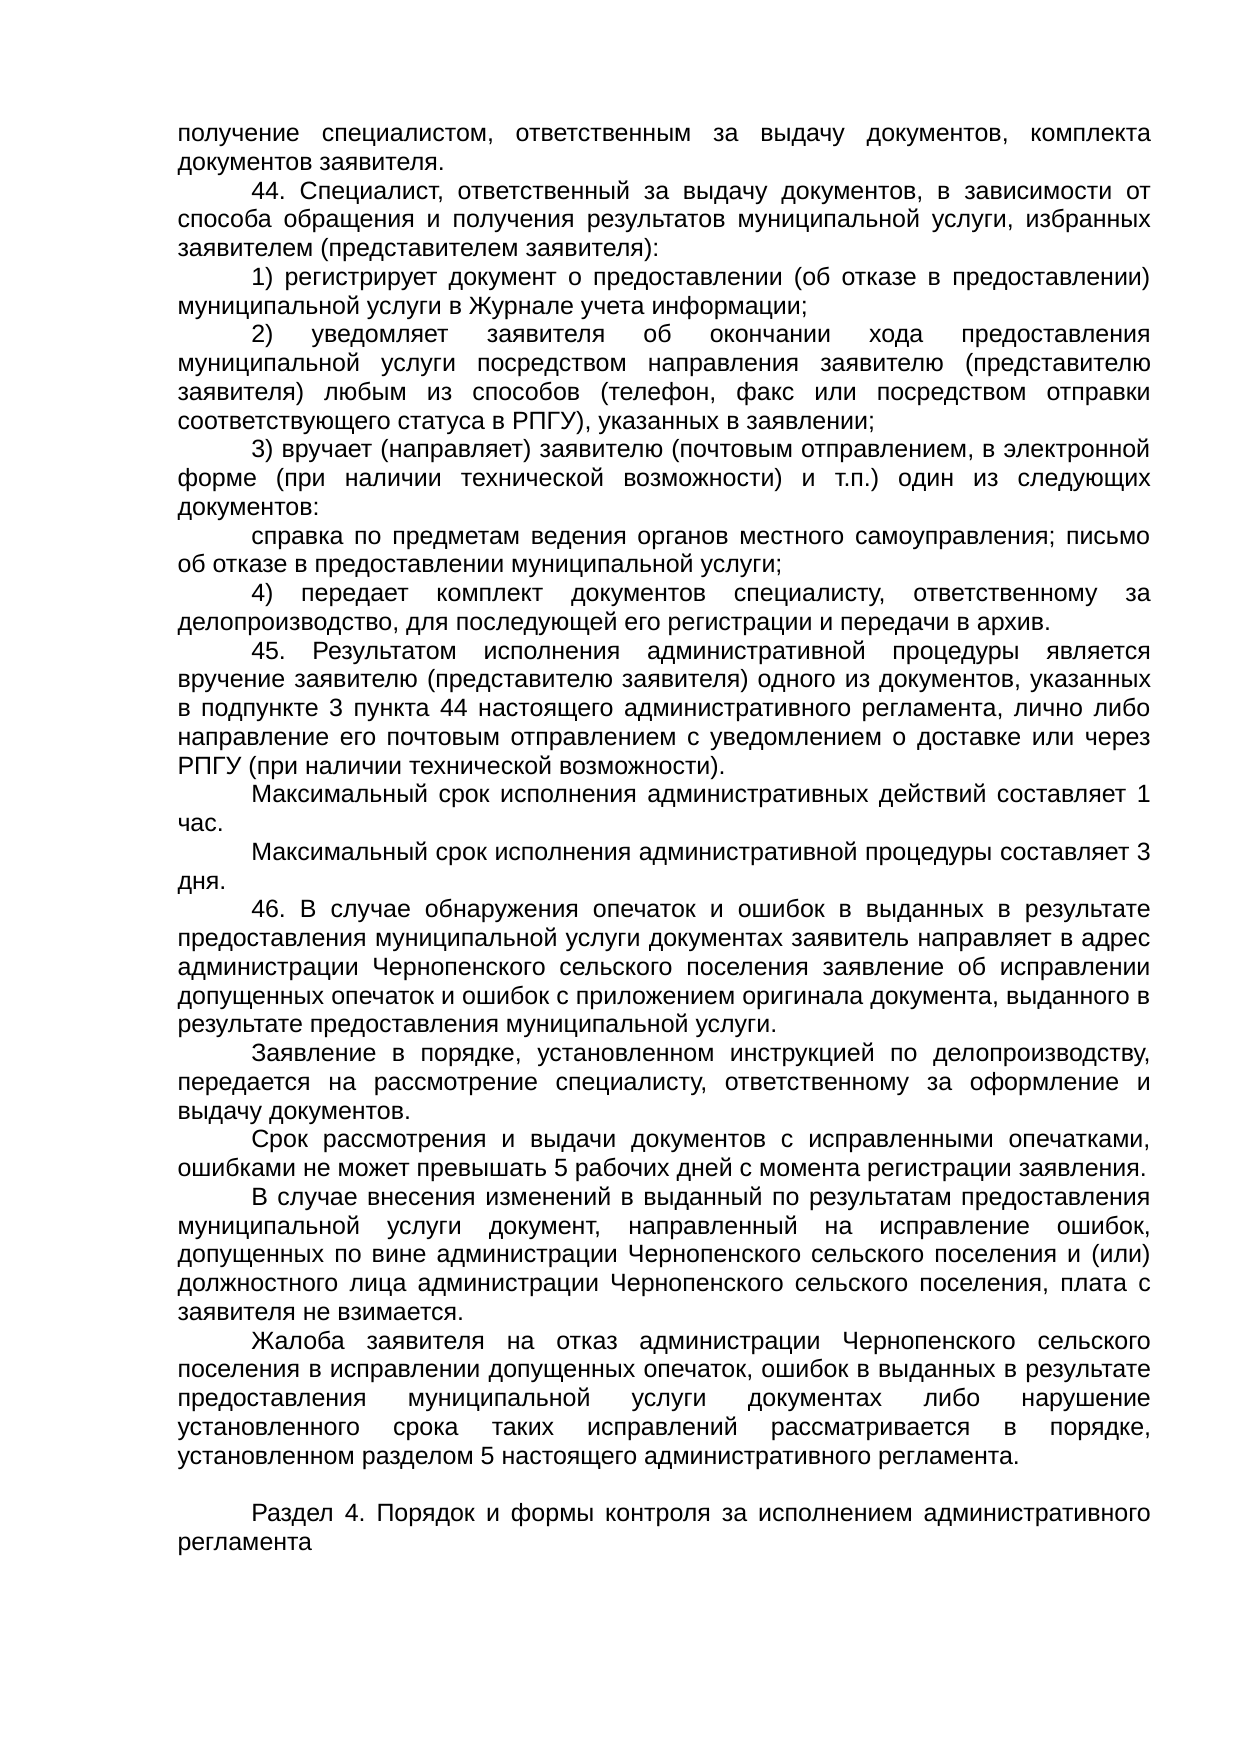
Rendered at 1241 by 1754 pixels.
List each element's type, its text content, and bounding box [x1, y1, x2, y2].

text 4) передает комплект документов специалисту, ответственному за делопроизводство, для последующей его регистрации и передачи в архив. [177, 578, 1152, 636]
text Максимальный срок исполнения административной процедуры составляет 3 дня. [177, 837, 1152, 894]
text 3) вручает (направляет) заявителю (почтовым отправлением, в электронной форме (при наличии технической возможности) и т.п.) один из следующих документов: [177, 434, 1152, 521]
text 45. Результатом исполнения административной процедуры является вручение заявителю (представителю заявителя) одного из документов, указанных в подпункте 3 пункта 44 настоящего административного регламента, лично либо направление его почтовым отправлением с уведомлением о доставке или через РПГУ (при наличии технической возможности). [177, 636, 1152, 779]
text Заявление в порядке, установленном инструкцией по делопроизводству, передается на рассмотрение специалисту, ответственному за оформление и выдачу документов. [177, 1038, 1152, 1124]
text 1) регистрирует документ о предоставлении (об отказе в предоставлении) муниципальной услуги в Журнале учета информации; [177, 262, 1152, 319]
text 2) уведомляет заявителя об окончании хода предоставления муниципальной услуги посредством направления заявителю (представителю заявителя) любым из способов (телефон, факс или посредством отправки соответствующего статуса в РПГУ), указанных в заявлении; [177, 319, 1152, 434]
text Раздел 4. Порядок и формы контроля за исполнением административного регламента [177, 1498, 1152, 1556]
text Максимальный срок исполнения административных действий составляет 1 час. [177, 779, 1152, 837]
text В случае внесения изменений в выданный по результатам предоставления муниципальной услуги документ, направленный на исправление ошибок, допущенных по вине администрации Чернопенского сельского поселения и (или) должностного лица администрации Чернопенского сельского поселения, плата с заявителя не взимается. [177, 1182, 1152, 1326]
text 46. В случае обнаружения опечаток и ошибок в выданных в результате предоставления муниципальной услуги документах заявитель направляет в адрес администрации Чернопенского сельского поселения заявление об исправлении допущенных опечаток и ошибок с приложением оригинала документа, выданного в результате предоставления муниципальной услуги. [177, 894, 1152, 1038]
text справка по предметам ведения органов местного самоуправления; письмо об отказе в предоставлении муниципальной услуги; [177, 521, 1152, 578]
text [177, 118, 1152, 176]
text 44. Специалист, ответственный за выдачу документов, в зависимости от способа обращения и получения результатов муниципальной услуги, избранных заявителем (представителем заявителя): [177, 176, 1152, 262]
text Жалоба заявителя на отказ администрации Чернопенского сельского поселения в исправлении допущенных опечаток, ошибок в выданных в результате предоставления муниципальной услуги документах либо нарушение установленного срока таких исправлений рассматривается в порядке, установленном разделом 5 настоящего административного регламента. [177, 1326, 1152, 1469]
text Срок рассмотрения и выдачи документов с исправленными опечатками, ошибками не может превышать 5 рабочих дней с момента регистрации заявления. [177, 1124, 1152, 1182]
